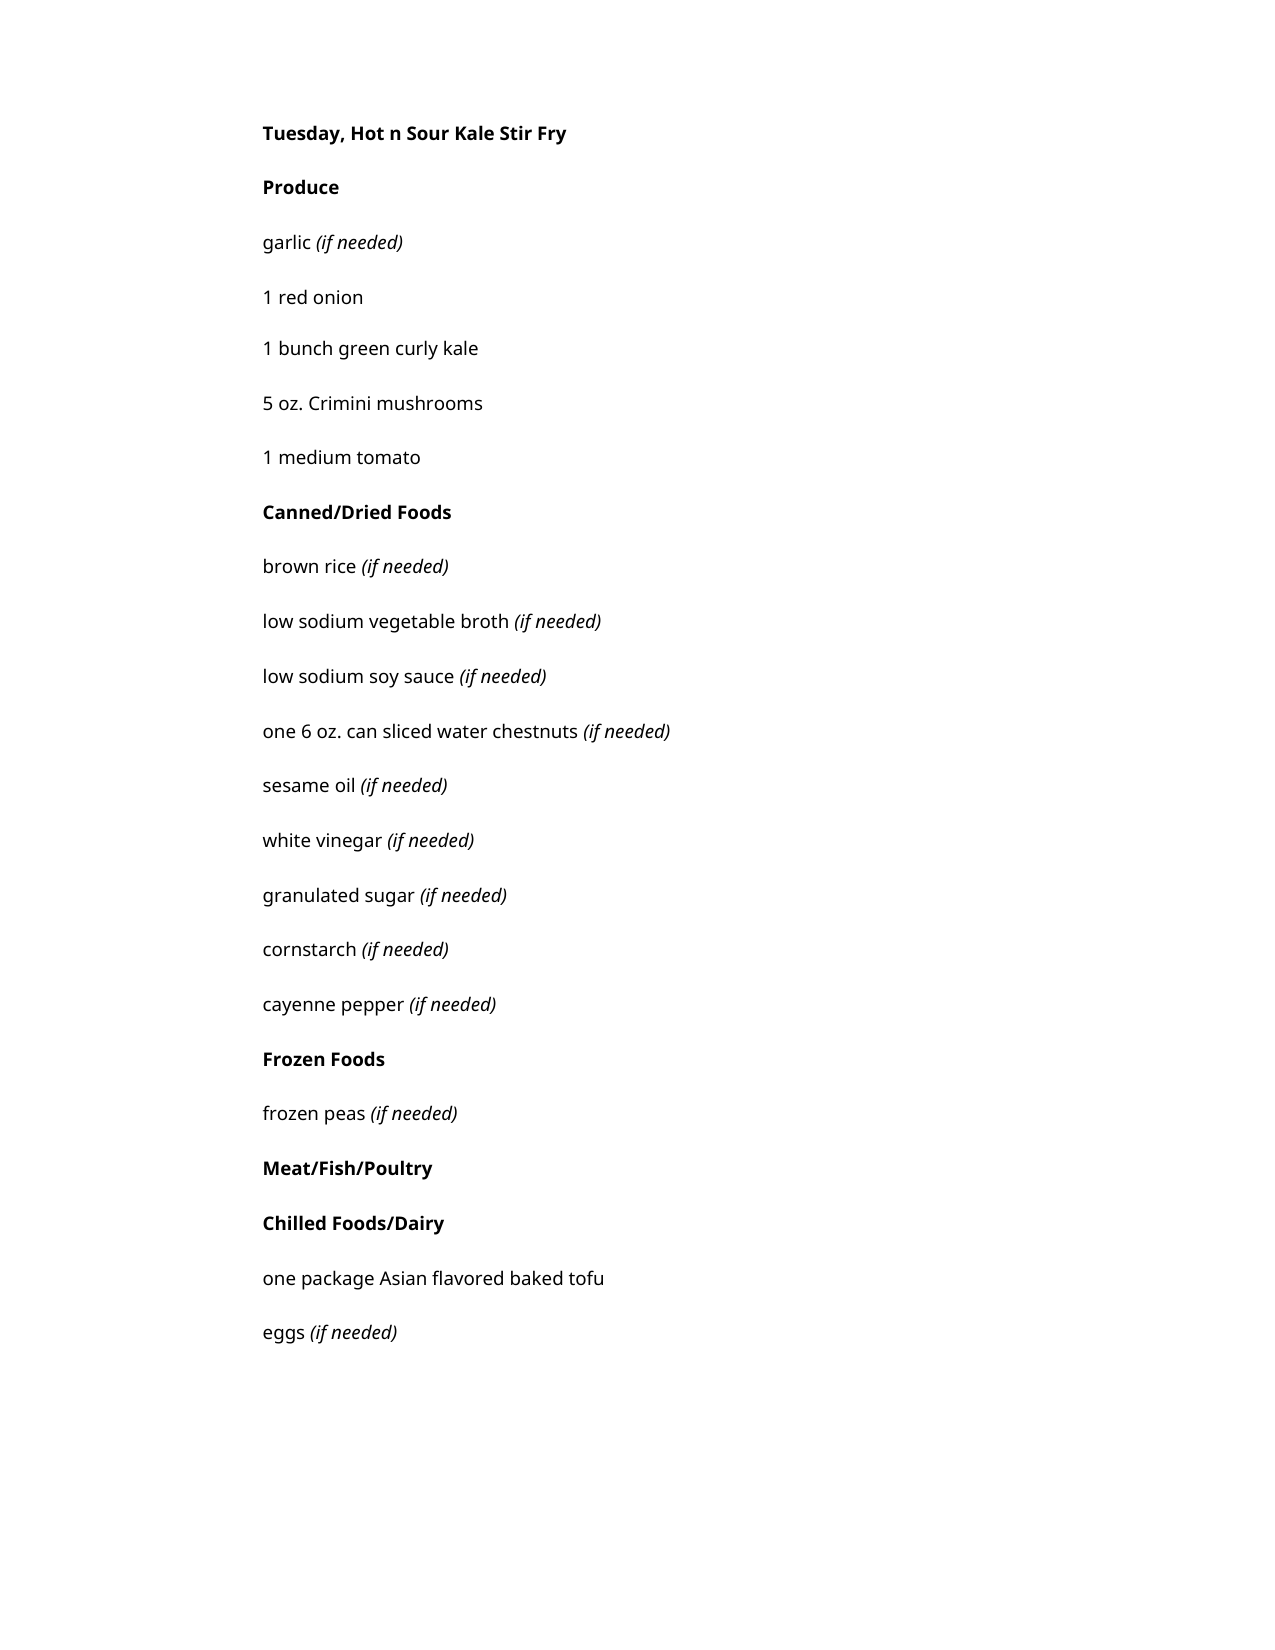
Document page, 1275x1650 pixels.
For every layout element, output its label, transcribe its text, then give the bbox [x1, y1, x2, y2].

text low sodium vegetable broth (if needed) [262, 608, 1125, 634]
text Chilled Foods/Dairy [262, 1210, 1125, 1236]
text Canned/Dried Foods [262, 499, 1125, 525]
text frozen peas (if needed) [262, 1101, 1125, 1126]
text cornstarch (if needed) [262, 937, 1125, 962]
text eggs (if needed) [262, 1319, 1125, 1345]
text sesame oil (if needed) [262, 773, 1125, 798]
text Produce [262, 175, 1125, 200]
text one package Asian flavored baked tofu [262, 1265, 1125, 1290]
text Tuesday, Hot n Sour Kale Stir Fry [262, 120, 1125, 146]
text granulated sugar (if needed) [262, 882, 1125, 907]
text Frozen Foods [262, 1046, 1125, 1072]
text Meat/Fish/Poultry [262, 1155, 1125, 1181]
text white vinegar (if needed) [262, 827, 1125, 853]
text cayenne pepper (if needed) [262, 991, 1125, 1017]
text brown rice (if needed) [262, 554, 1125, 579]
text one 6 oz. can sliced water chestnuts (if needed) [262, 718, 1125, 743]
text low sodium soy sauce (if needed) [262, 663, 1125, 689]
text garlic (if needed) [262, 229, 1125, 255]
text 5 oz. Crimini mushrooms [262, 390, 1125, 415]
text 1 medium tomato [262, 444, 1125, 470]
text 1 red onion 1 bunch green curly kale [262, 284, 1125, 361]
